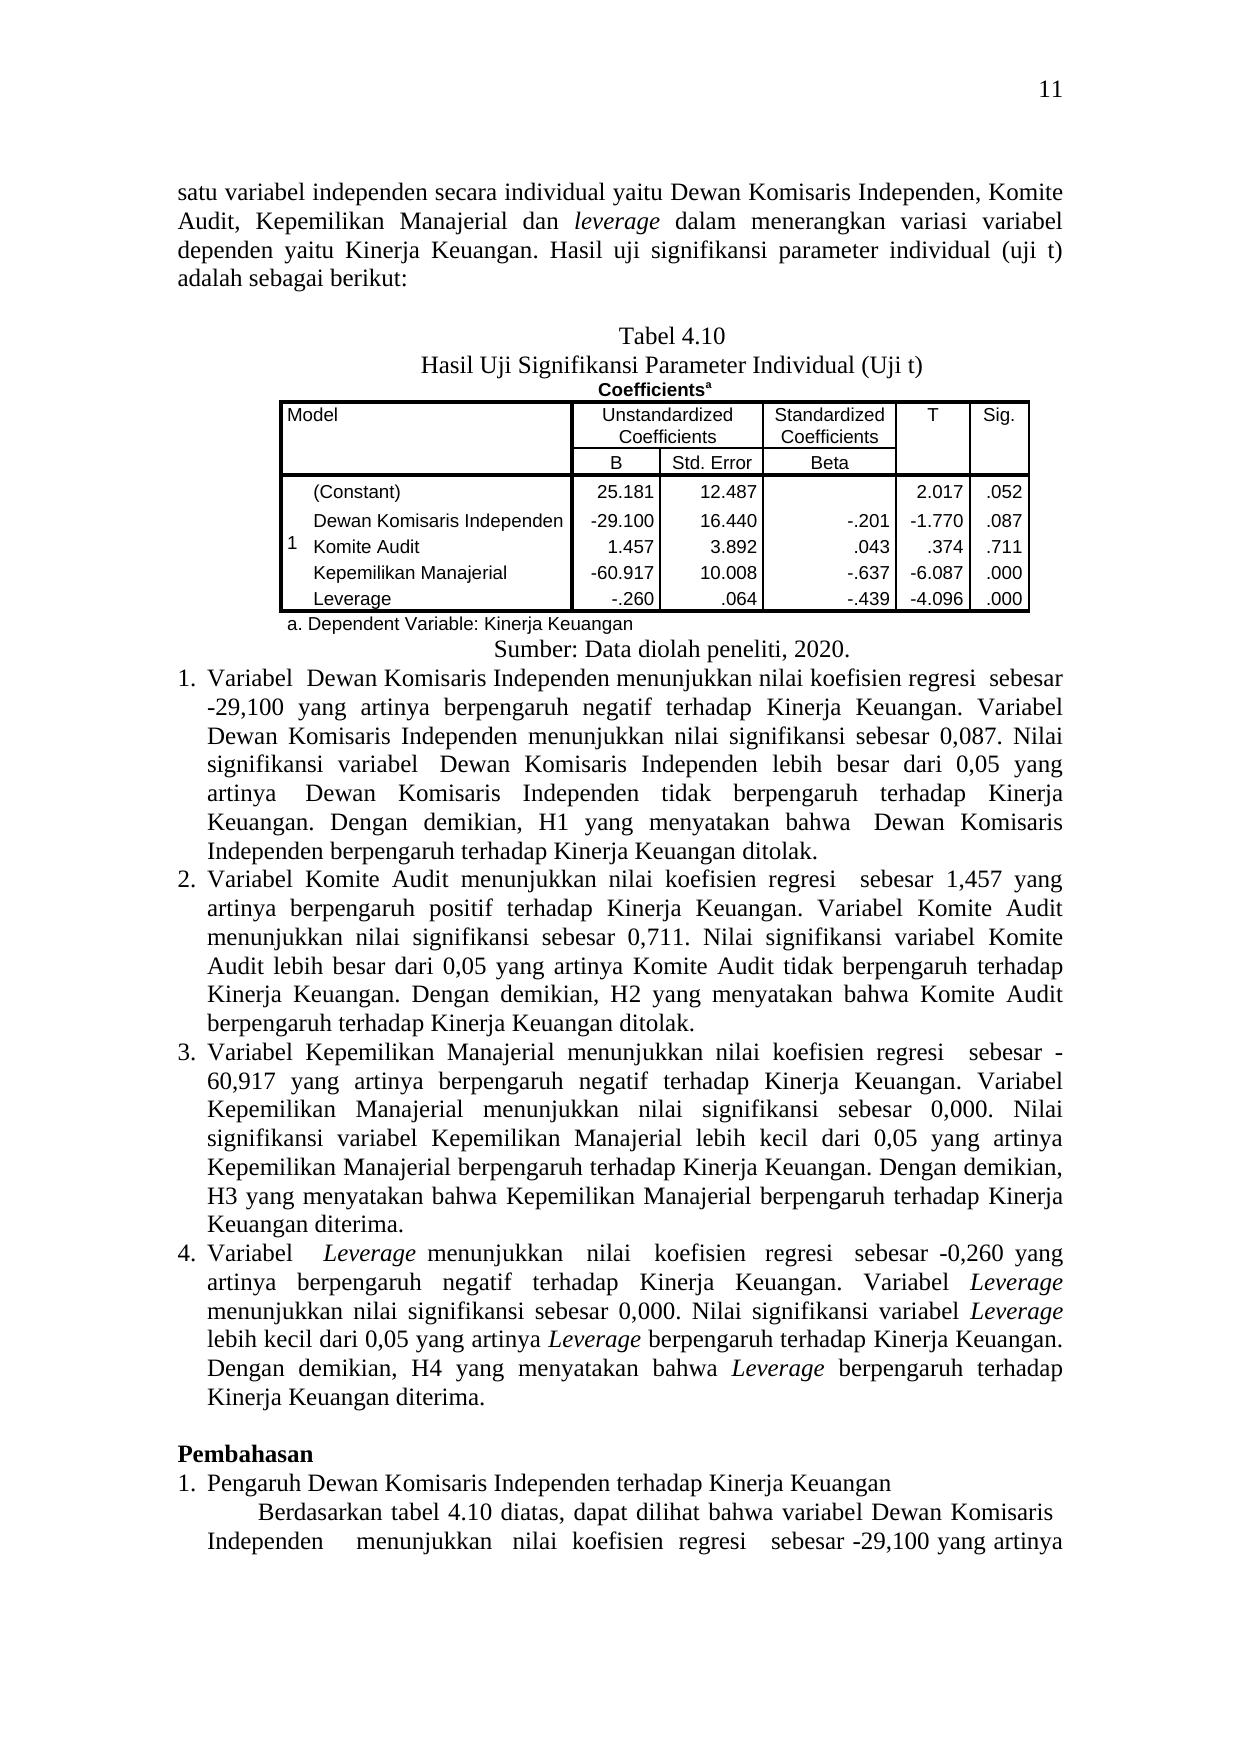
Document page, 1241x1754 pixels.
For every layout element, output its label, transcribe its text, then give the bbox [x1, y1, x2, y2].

table_cell -1.770 [897, 506, 969, 532]
table_cell -.201 [764, 506, 895, 532]
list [207, 1497, 1063, 1554]
table_cell Dewan Komisaris Independen [307, 506, 570, 532]
table_cell Beta [764, 449, 895, 473]
list Pengaruh Dewan Komisaris Independen terhadap Kinerja Keuangan [177, 1468, 1063, 1497]
table_cell 12.487 [661, 477, 762, 506]
list Variabel mLeverage menunjukkan nnilai kkoefisien rregresi sebesar -0,260 yang artinya berpengaruh negatif terhadap Kinerja Keuangan. Variabel Leverage menunjukkan nilai signifikansi sebesar 0,000. Nilai signifikansi variabel Leverage lebih kecil dari 0,05 yang artinya Leverage berpengaruh terhadap Kinerja Keuangan. Dengan demikian, H4 yang menyatakan bahwa Leverage berpengaruh terhadap Kinerja Keuangan diterima. [177, 1238, 1063, 1411]
table_cell -29.100 [574, 506, 659, 532]
table_cell -.260 [574, 583, 659, 609]
list Hasil Uji Signifikansi Parameter Individual (Uji t) [281, 350, 1063, 378]
table_cell Standardized Coefficients [764, 404, 895, 447]
list Sumber: Data diolah peneliti, 2020. [281, 634, 1063, 663]
table_cell Komite Audit [307, 532, 570, 557]
table_cell 3.892 [661, 532, 762, 557]
table_cell B [574, 449, 659, 473]
table_cell -.439 [764, 583, 895, 609]
table_cell .064 [661, 583, 762, 609]
table_cell Std. Error [661, 449, 762, 473]
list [177, 177, 1063, 292]
table_cell .000 [971, 583, 1028, 609]
table_cell 10.008 [661, 558, 762, 583]
table_cell Model [283, 404, 570, 473]
table_header Coefficientsa [281, 379, 1028, 400]
list Variabel Komite Audit menunjukkan nilai koefisien regresi sebesar 1,457 yang artinya berpengaruh positif terhadap Kinerja Keuangan. Variabel Komite Audit menunjukkan nilai signifikansi sebesar 0,711. Nilai signifikansi variabel Komite Audit lebih besar dari 0,05 yang artinya Komite Audit tidak berpengaruh terhadap Kinerja Keuangan. Dengan demikian, H2 yang menyatakan bahwa Komite Audit berpengaruh terhadap Kinerja Keuangan ditolak. [177, 864, 1063, 1037]
list Variabel iDewan Komisaris Independen menunjukkan nilai koefisien regresi sebesar -29,100 yang artinya berpengaruh negatif terhadap Kinerja Keuangan. Variabel Dewan Komisaris Independen menunjukkan nilai signifikansi sebesar 0,087. Nilai signifikansi variabel iDewan Komisaris Independen lebih besar dari 0,05 yang artinya iDewan Komisaris Independen tidak berpengaruh terhadap Kinerja Keuangan. Dengan demikian, H1 yang menyatakan bahwa iDewan Komisaris Independen berpengaruh terhadap Kinerja Keuangan ditolak. [177, 663, 1063, 864]
table_cell 16.440 [661, 506, 762, 532]
table_cell [764, 477, 895, 506]
table_cell Sig. [971, 404, 1028, 473]
table_cell a. Dependent Variable: Kinerja Keuangan [281, 613, 1028, 634]
list Variabel Kepemilikan Manajerial menunjukkan nilai koefisien regresi sebesar -60,917 yang artinya berpengaruh negatif terhadap Kinerja Keuangan. Variabel Kepemilikan Manajerial menunjukkan nilai signifikansi sebesar 0,000. Nilai signifikansi variabel Kepemilikan Manajerial lebih kecil dari 0,05 yang artinya Kepemilikan Manajerial berpengaruh terhadap Kinerja Keuangan. Dengan demikian, H3 yang menyatakan bahwa Kepemilikan Manajerial berpengaruh terhadap Kinerja Keuangan diterima. [177, 1037, 1063, 1238]
table_cell .000 [971, 558, 1028, 583]
table_cell -60.917 [574, 558, 659, 583]
table_cell -4.096 [897, 583, 969, 609]
table_cell Unstandardized Coefficients [574, 404, 762, 447]
table_cell Kepemilikan Manajerial [307, 558, 570, 583]
table_cell .043 [764, 532, 895, 557]
table_cell 2.017 [897, 477, 969, 506]
table_cell Leverage [307, 583, 570, 609]
table_cell (Constant) [307, 477, 570, 506]
table_cell .052 [971, 477, 1028, 506]
table_cell -6.087 [897, 558, 969, 583]
table_cell 1 [283, 477, 307, 609]
table_cell .374 [897, 532, 969, 557]
table_cell T [897, 404, 969, 473]
table_cell -.637 [764, 558, 895, 583]
table_cell 1.457 [574, 532, 659, 557]
text Pembahasan [177, 1439, 1063, 1468]
table_cell .087 [971, 506, 1028, 532]
table_cell .711 [971, 532, 1028, 557]
table_cell 25.181 [574, 477, 659, 506]
list Tabel 4.10 [281, 321, 1063, 350]
